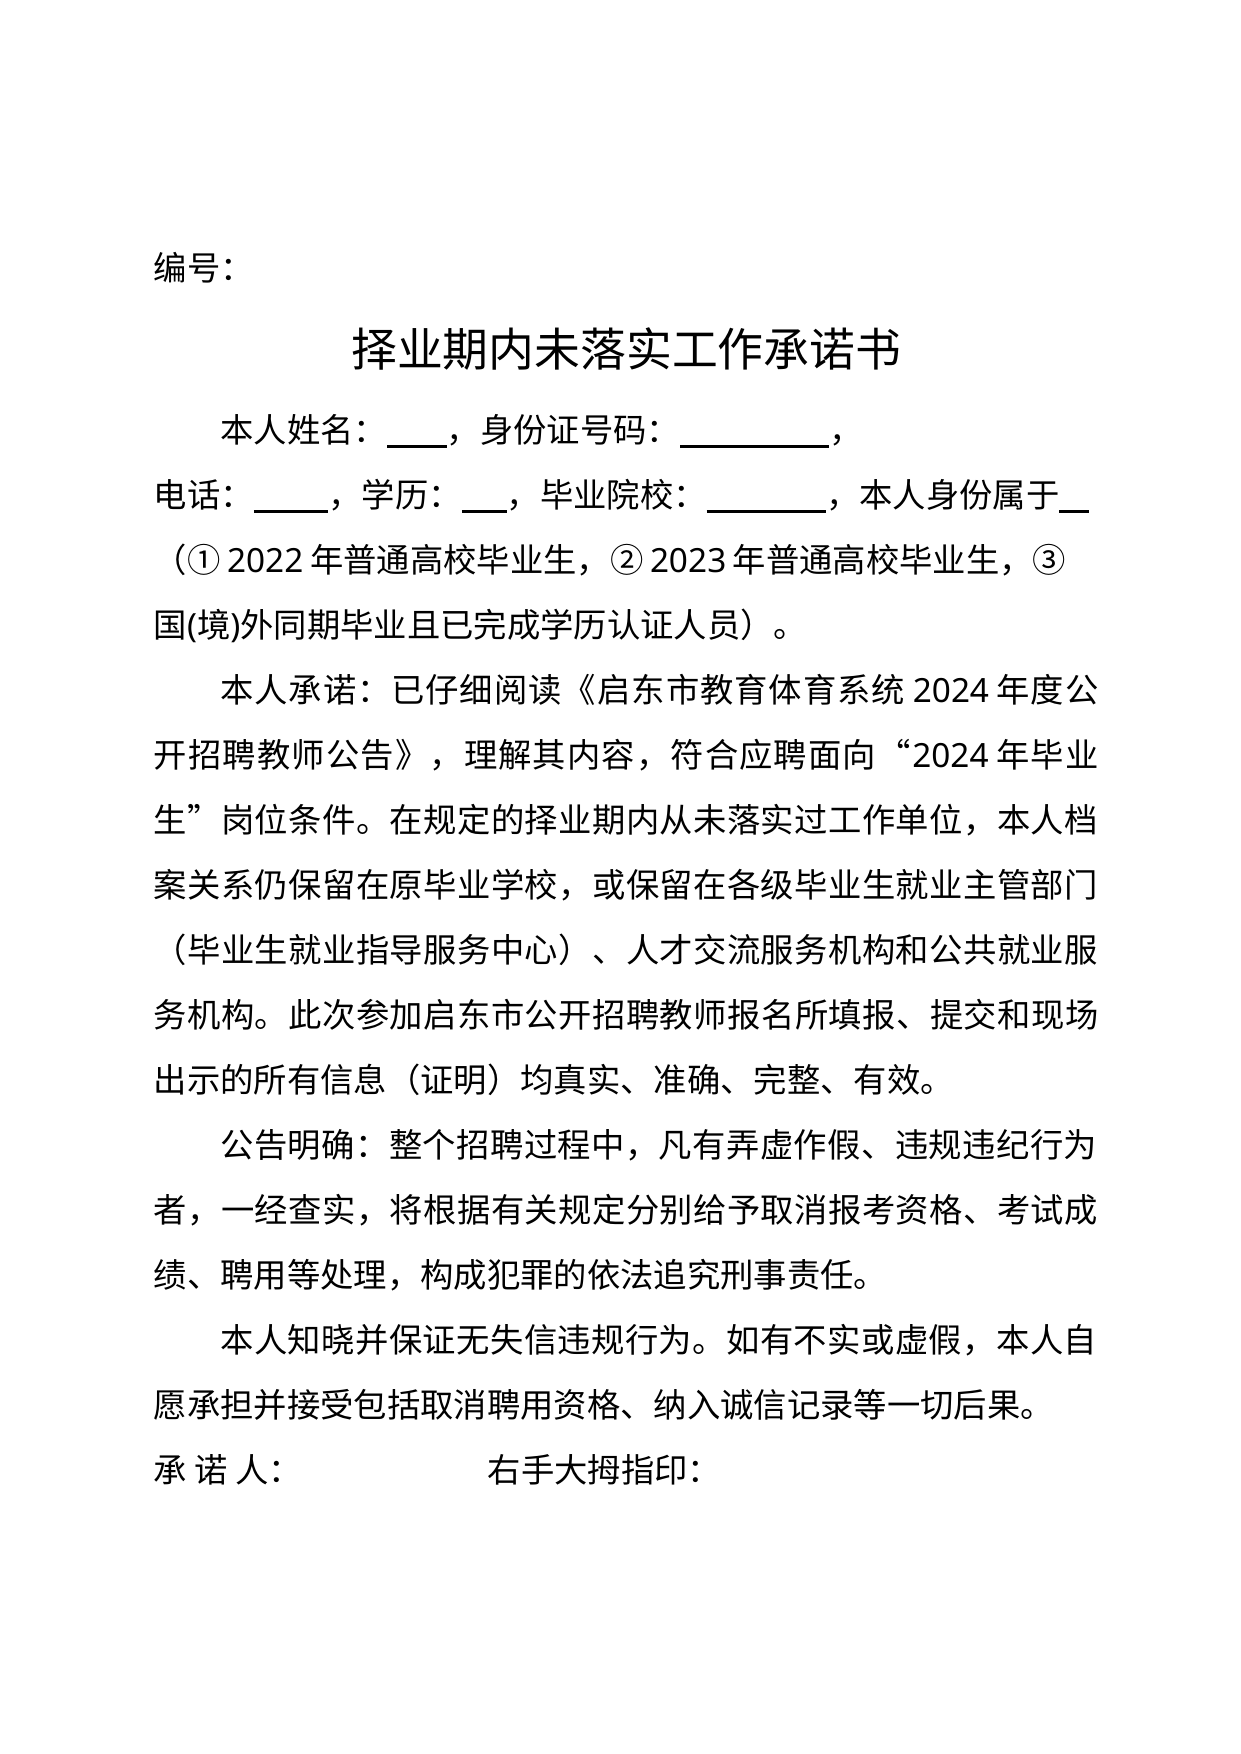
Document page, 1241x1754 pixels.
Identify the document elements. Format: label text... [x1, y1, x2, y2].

text 本人姓名： ，身份证号码： ， [153, 395, 1098, 460]
text 本人承诺：已仔细阅读《启东市教育体育系统2024年度公开招聘教师公告》，理解其内容，符合应聘面向“2024年毕业生”岗位条件。在规定的择业期内从未落实过工作单位，本人档案关系仍保留在原毕业学校，或保留在各级毕业生就业主管部门（毕业生就业指导服务中心）、人才交流服务机构和公共就业服务机构。此次参加启东市公开招聘教师报名所填报、提交和现场出示的所有信息（证明）均真实、准确、完整、有效。 [153, 655, 1098, 1110]
text 编号： [153, 233, 1098, 298]
text 本人知晓并保证无失信违规行为。如有不实或虚假，本人自愿承担并接受包括取消聘用资格、纳入诚信记录等一切后果。 [153, 1305, 1098, 1435]
text 择业期内未落实工作承诺书 [153, 298, 1098, 395]
text 承 诺 人： 右手大拇指印： [153, 1435, 1098, 1500]
text 电话： ，学历： ，毕业院校： ，本人身份属于 （①2022年普通高校毕业生，②2023年普通高校毕业生，③国(境)外同期毕业且已完成学历认证人员）。 [153, 460, 1098, 655]
text 公告明确：整个招聘过程中，凡有弄虚作假、违规违纪行为者，一经查实，将根据有关规定分别给予取消报考资格、考试成绩、聘用等处理，构成犯罪的依法追究刑事责任。 [153, 1110, 1098, 1305]
